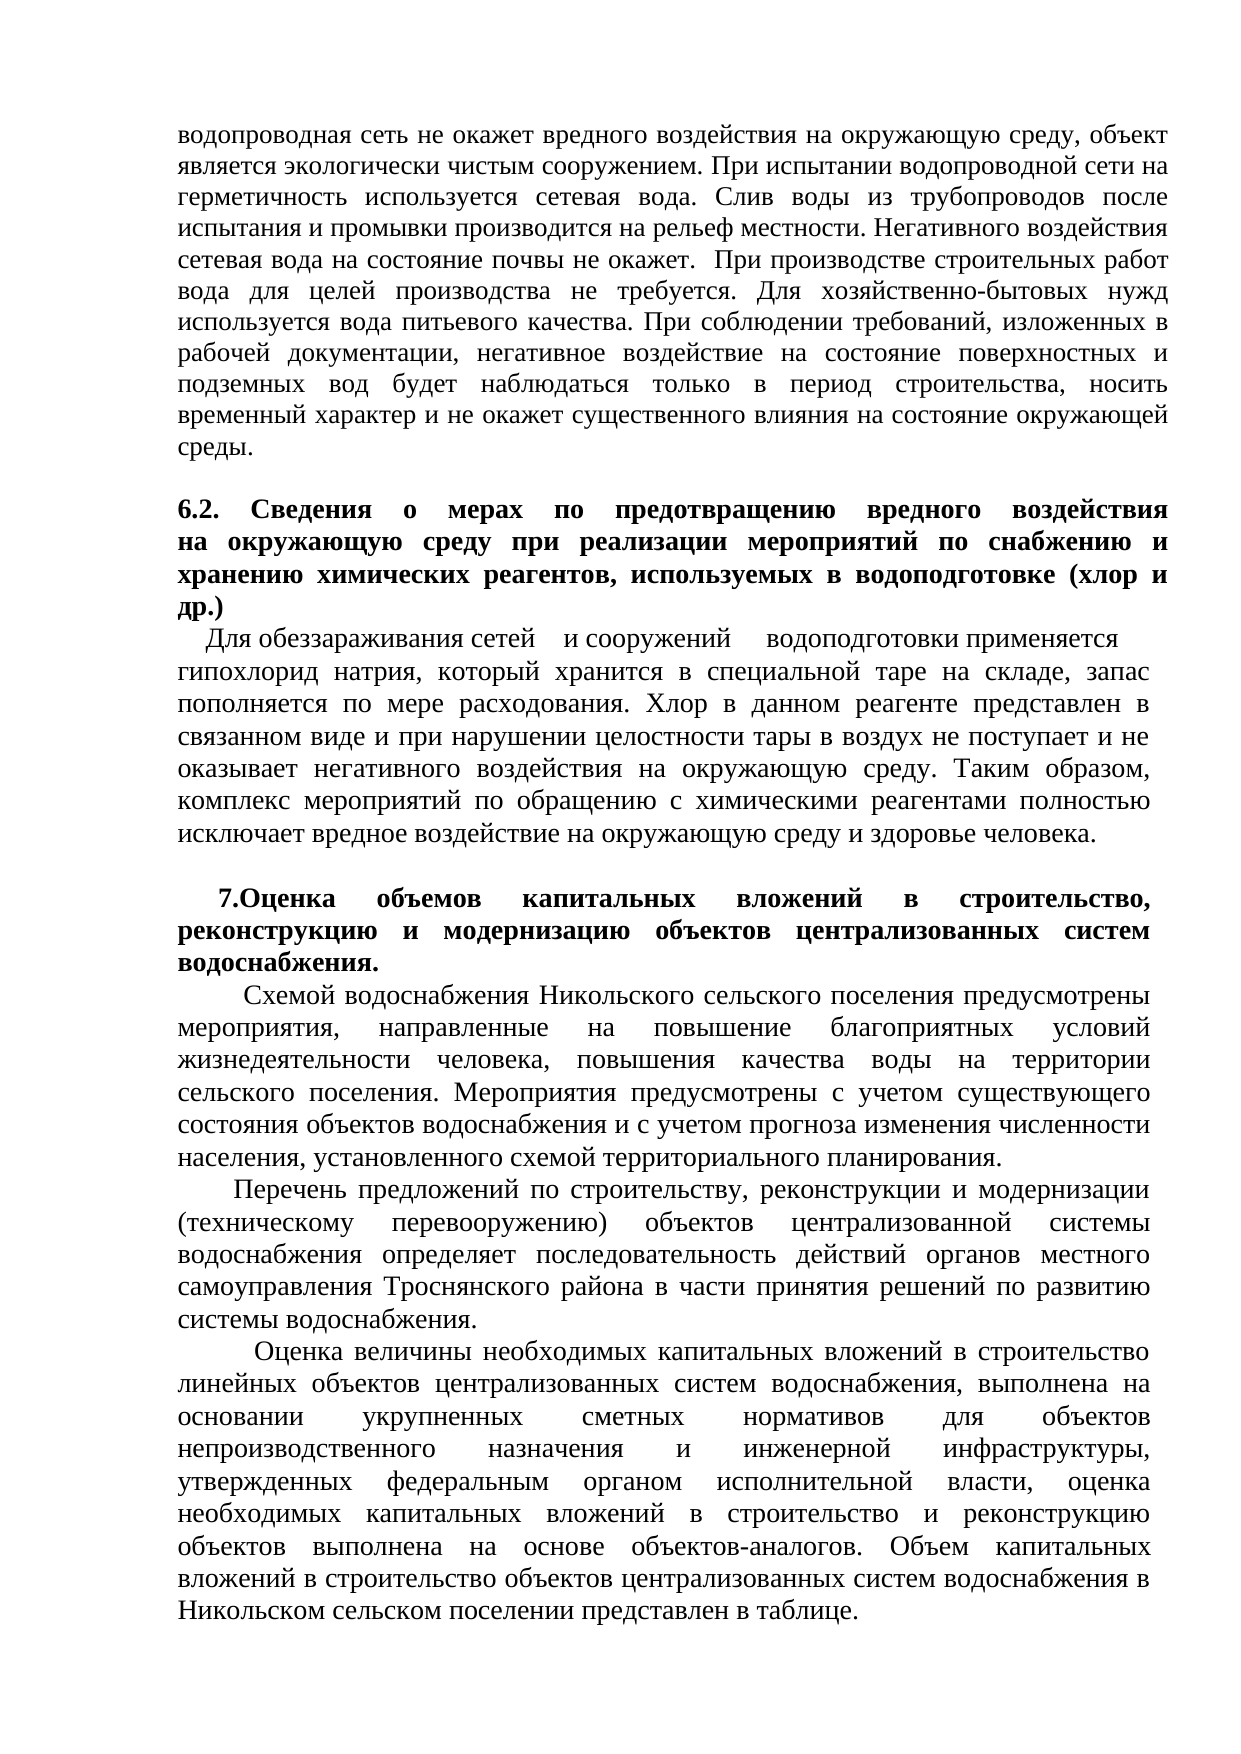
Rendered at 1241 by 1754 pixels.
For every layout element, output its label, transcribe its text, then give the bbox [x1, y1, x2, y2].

text 6.2. Сведения о мерах по предотвращению вредного воздействия на окружающую среду при реализации мероприятий по снабжению и хранению химических реагентов, используемых в водоподготовке (хлор и др.) [177, 492, 1169, 621]
text Перечень предложений по строительству, реконструкции и модернизации (техническому перевооружению) объектов централизованной системы водоснабжения определяет последовательность действий органов местного самоуправления Троснянского района в части принятия решений по развитию системы водоснабжения. [177, 1172, 1152, 1334]
text Оценка величины необходимых капитальных вложений в строительство линейных объектов централизованных систем водоснабжения, выполнена на основании укрупненных сметных нормативов для объектов непроизводственного назначения и инженерной инфраструктуры, утвержденных федеральным органом исполнительной власти, оценка необходимых капитальных вложений в строительство и реконструкцию объектов выполнена на основе объектов-аналогов. Объем капитальных вложений в строительство объектов централизованных систем водоснабжения в Никольском сельском поселении представлен в таблице. [177, 1334, 1152, 1626]
text Для обеззараживания сетей и сооружений водоподготовки применяется [177, 621, 1152, 654]
text 7.Оценка объемов капитальных вложений в строительство, реконструкцию и модернизацию объектов централизованных систем водоснабжения. [177, 881, 1152, 978]
text Схемой водоснабжения Никольского сельского поселения предусмотрены мероприятия, направленные на повышение благоприятных условий жизнедеятельности человека, повышения качества воды на территории сельского поселения. Мероприятия предусмотрены с учетом существующего состояния объектов водоснабжения и с учетом прогноза изменения численности населения, установленного схемой территориального планирования. [177, 978, 1152, 1172]
text гипохлорид натрия, который хранится в специальной таре на складе, запас пополняется по мере расходования. Хлор в данном реагенте представлен в связанном виде и при нарушении целостности тары в воздух не поступает и не оказывает негативного воздействия на окружающую среду. Таким образом, комплекс мероприятий по обращению с химическими реагентами полностью исключает вредное воздействие на окружающую среду и здоровье человека. [177, 654, 1152, 848]
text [177, 118, 1169, 461]
